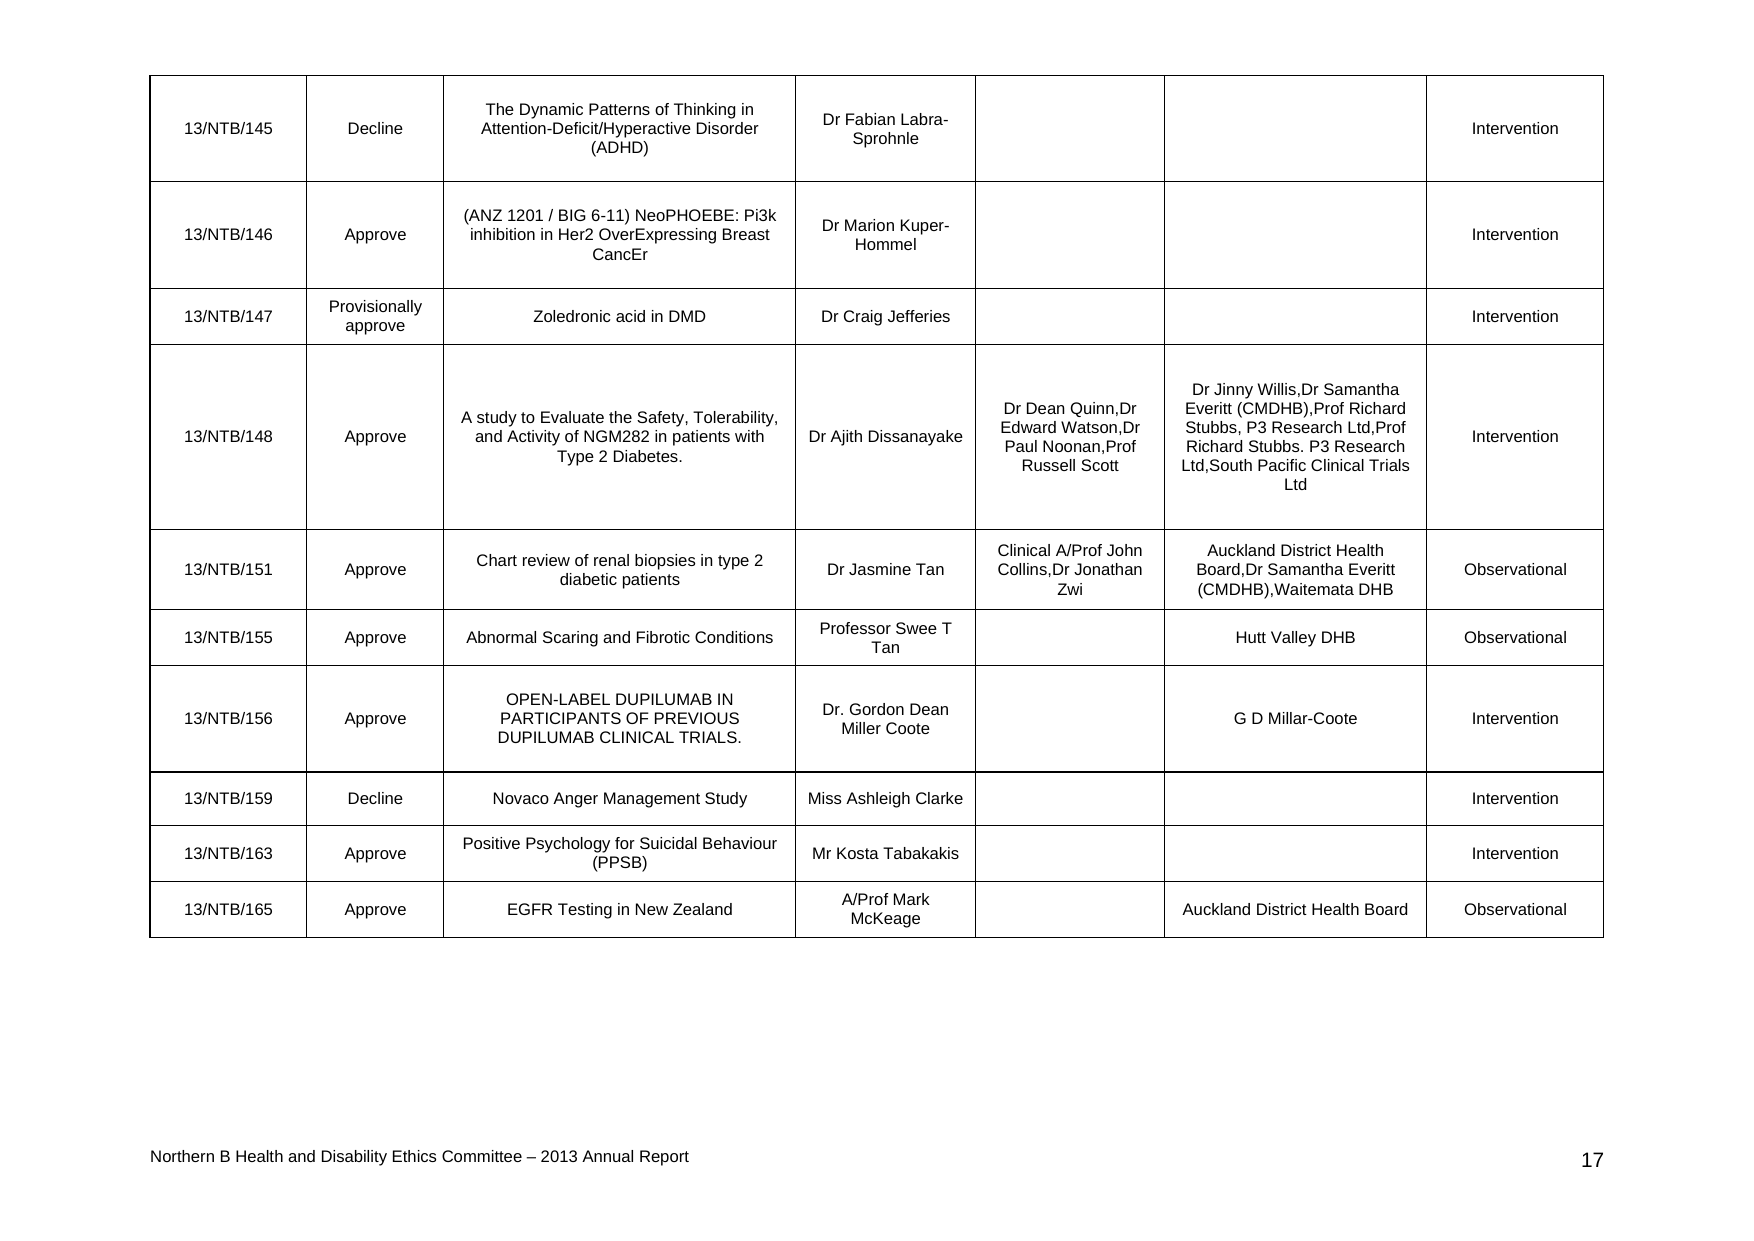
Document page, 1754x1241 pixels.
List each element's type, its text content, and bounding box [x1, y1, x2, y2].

table_cell G D Millar-Coote [1165, 666, 1426, 771]
table_cell Auckland District Health Board [1165, 882, 1426, 937]
table_cell A/Prof Mark McKeage [796, 882, 975, 937]
table_cell [1165, 773, 1426, 824]
table_cell [1165, 826, 1426, 881]
table_cell 13/NTB/163 [151, 826, 306, 881]
table_cell [976, 773, 1164, 824]
table_cell 13/NTB/151 [151, 530, 306, 609]
table_cell Observational [1427, 530, 1603, 609]
table_cell [976, 826, 1164, 881]
table_cell Intervention [1427, 182, 1603, 287]
table_cell Intervention [1427, 666, 1603, 771]
table_cell [976, 882, 1164, 937]
table_cell [976, 666, 1164, 771]
table_cell 13/NTB/147 [151, 289, 306, 343]
table_cell Hutt Valley DHB [1165, 610, 1426, 665]
table_cell Decline [307, 773, 443, 824]
table_cell Approve [307, 530, 443, 609]
table_cell 13/NTB/155 [151, 610, 306, 665]
table_cell Observational [1427, 610, 1603, 665]
table_cell [1165, 76, 1426, 181]
table_cell Dr Ajith Dissanayake [796, 345, 975, 529]
table_cell 13/NTB/148 [151, 345, 306, 529]
table_cell Approve [307, 610, 443, 665]
table_cell Dr. Gordon Dean Miller Coote [796, 666, 975, 771]
table_cell Auckland District Health Board,Dr Samantha Everitt (CMDHB),Waitemata DHB [1165, 530, 1426, 609]
table_cell Approve [307, 666, 443, 771]
table_cell [976, 182, 1164, 287]
table_cell Dr Craig Jefferies [796, 289, 975, 343]
table_cell Clinical A/Prof John Collins,Dr Jonathan Zwi [976, 530, 1164, 609]
table_cell Intervention [1427, 345, 1603, 529]
table_cell Observational [1427, 882, 1603, 937]
table_cell 13/NTB/165 [151, 882, 306, 937]
table_cell Dr Jinny Willis,Dr Samantha Everitt (CMDHB),Prof Richard Stubbs, P3 Research Ltd,Prof Richard Stubbs. P3 Research Ltd,South Pacific Clinical Trials Ltd [1165, 345, 1426, 529]
table_cell 13/NTB/159 [151, 773, 306, 824]
table_cell Provisionally approve [307, 289, 443, 343]
table_cell Approve [307, 882, 443, 937]
table_cell Novaco Anger Management Study [444, 773, 795, 824]
table_cell Intervention [1427, 76, 1603, 181]
table_cell Approve [307, 182, 443, 287]
table_cell [1165, 182, 1426, 287]
table_cell Abnormal Scaring and Fibrotic Conditions [444, 610, 795, 665]
table_cell Intervention [1427, 289, 1603, 343]
table_cell Chart review of renal biopsies in type 2 diabetic patients [444, 530, 795, 609]
table_cell 13/NTB/146 [151, 182, 306, 287]
table_cell Dr Marion Kuper-Hommel [796, 182, 975, 287]
table_cell 13/NTB/145 [151, 76, 306, 181]
table_cell [976, 289, 1164, 343]
table_cell Positive Psychology for Suicidal Behaviour (PPSB) [444, 826, 795, 881]
table_cell Dr Dean Quinn,Dr Edward Watson,Dr Paul Noonan,Prof Russell Scott [976, 345, 1164, 529]
table_cell OPEN-LABEL DUPILUMAB IN PARTICIPANTS OF PREVIOUS DUPILUMAB CLINICAL TRIALS. [444, 666, 795, 771]
table_cell Professor Swee T Tan [796, 610, 975, 665]
table_cell Dr Fabian Labra-Sprohnle [796, 76, 975, 181]
table_cell Zoledronic acid in DMD [444, 289, 795, 343]
table_cell Approve [307, 345, 443, 529]
table_cell Mr Kosta Tabakakis [796, 826, 975, 881]
table_cell A study to Evaluate the Safety, Tolerability, and Activity of NGM282 in patients with Type 2 Diabetes. [444, 345, 795, 529]
table_cell The Dynamic Patterns of Thinking in Attention-Deficit/Hyperactive Disorder (ADHD) [444, 76, 795, 181]
table_cell Dr Jasmine Tan [796, 530, 975, 609]
table_cell 13/NTB/156 [151, 666, 306, 771]
table_cell Decline [307, 76, 443, 181]
table_cell [976, 610, 1164, 665]
table_cell Miss Ashleigh Clarke [796, 773, 975, 824]
table_cell [976, 76, 1164, 181]
table_cell Intervention [1427, 773, 1603, 824]
table_cell Intervention [1427, 826, 1603, 881]
table_cell Approve [307, 826, 443, 881]
table_cell (ANZ 1201 / BIG 6-11) NeoPHOEBE: Pi3k inhibition in Her2 OverExpressing Breast CancEr [444, 182, 795, 287]
table_cell EGFR Testing in New Zealand [444, 882, 795, 937]
table_cell [1165, 289, 1426, 343]
